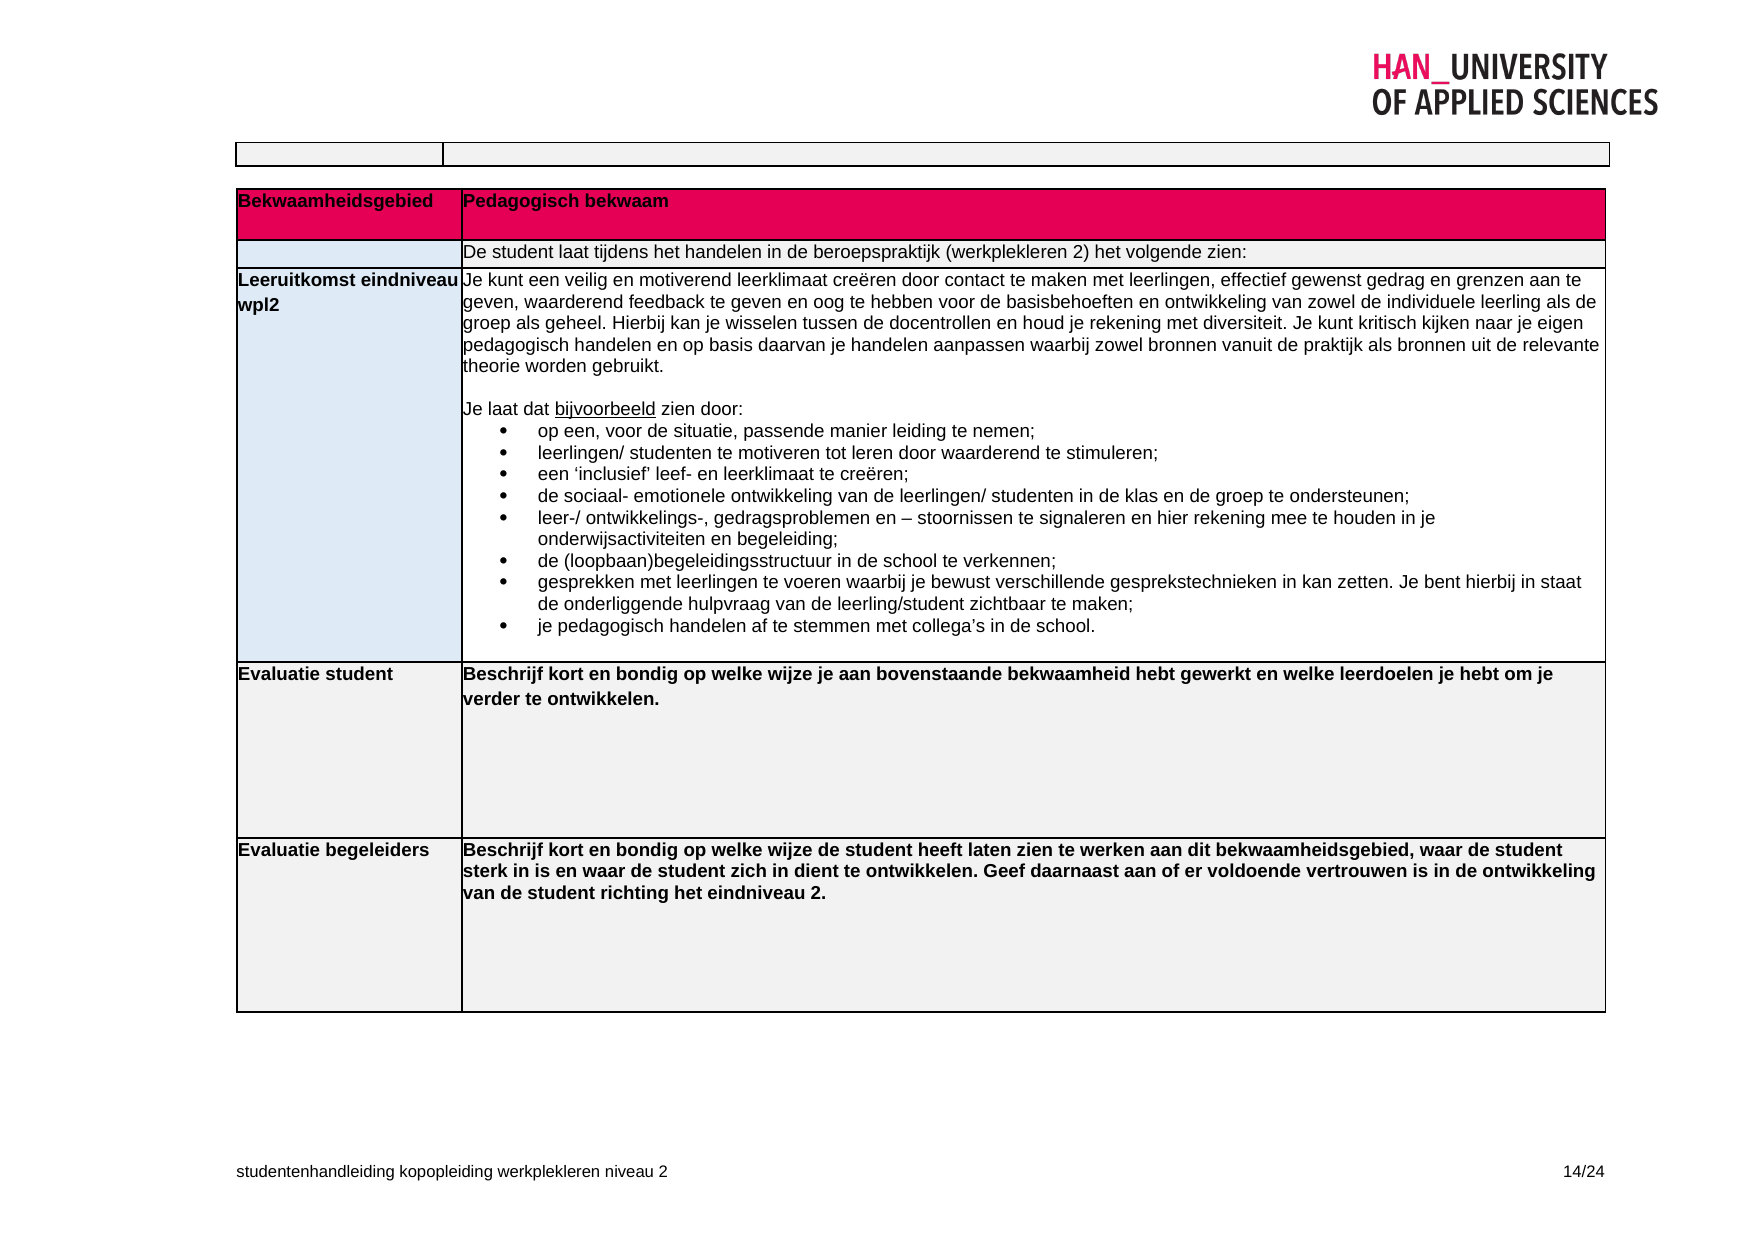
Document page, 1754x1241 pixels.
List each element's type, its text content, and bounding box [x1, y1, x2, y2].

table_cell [444, 143, 1609, 165]
table_cell De student laat tijdens het handelen in de beroepspraktijk (werkplekleren 2) het volgende zien: [463, 241, 1605, 267]
table_cell Leeruitkomst eindniveau wpl2 [238, 269, 461, 661]
table_cell [238, 241, 461, 267]
table_cell Evaluatie begeleiders [238, 839, 461, 1011]
table_cell Evaluatie student [238, 663, 461, 837]
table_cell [237, 143, 442, 165]
table_header Pedagogisch bekwaam [463, 190, 1605, 239]
table_cell Je kunt een veilig en motiverend leerklimaat creëren door contact te maken met leerlingen, effectief gewenst gedrag en grenzen aan te geven, waarderend feedback te geven en oog te hebben voor de basisbehoeften en ontwikkeling van zowel de individuele leerling als de groep als geheel. Hierbij kan je wisselen tussen de docentrollen en houd je rekening met diversiteit. Je kunt kritisch kijken naar je eigen pedagogisch handelen en op basis daarvan je handelen aanpassen waarbij zowel bronnen vanuit de praktijk als bronnen uit de relevante theorie worden gebruikt. Je laat dat bijvoorbeeld zien door: op een, voor de situatie, passende manier leiding te nemen; leerlingen/ studenten te motiveren tot leren door waarderend te stimuleren; een ‘inclusief’ leef- en leerklimaat te creëren; de sociaal- emotionele ontwikkeling van de leerlingen/ studenten in de klas en de groep te ondersteunen; leer-/ ontwikkelings-, gedragsproblemen en – stoornissen te signaleren en hier rekening mee te houden in je onderwijsactiviteiten en begeleiding; de (loopbaan)begeleidingsstructuur in de school te verkennen; gesprekken met leerlingen te voeren waarbij je bewust verschillende gesprekstechnieken in kan zetten. Je bent hierbij in staat de onderliggende hulpvraag van de leerling/student zichtbaar te maken; je pedagogisch handelen af te stemmen met collega’s in de school. [463, 269, 1605, 661]
table_header Bekwaamheidsgebied [238, 190, 461, 239]
picture [1319, 0, 1712, 169]
table_cell Beschrijf kort en bondig op welke wijze je aan bovenstaande bekwaamheid hebt gewerkt en welke leerdoelen je hebt om je verder te ontwikkelen. [463, 663, 1605, 837]
